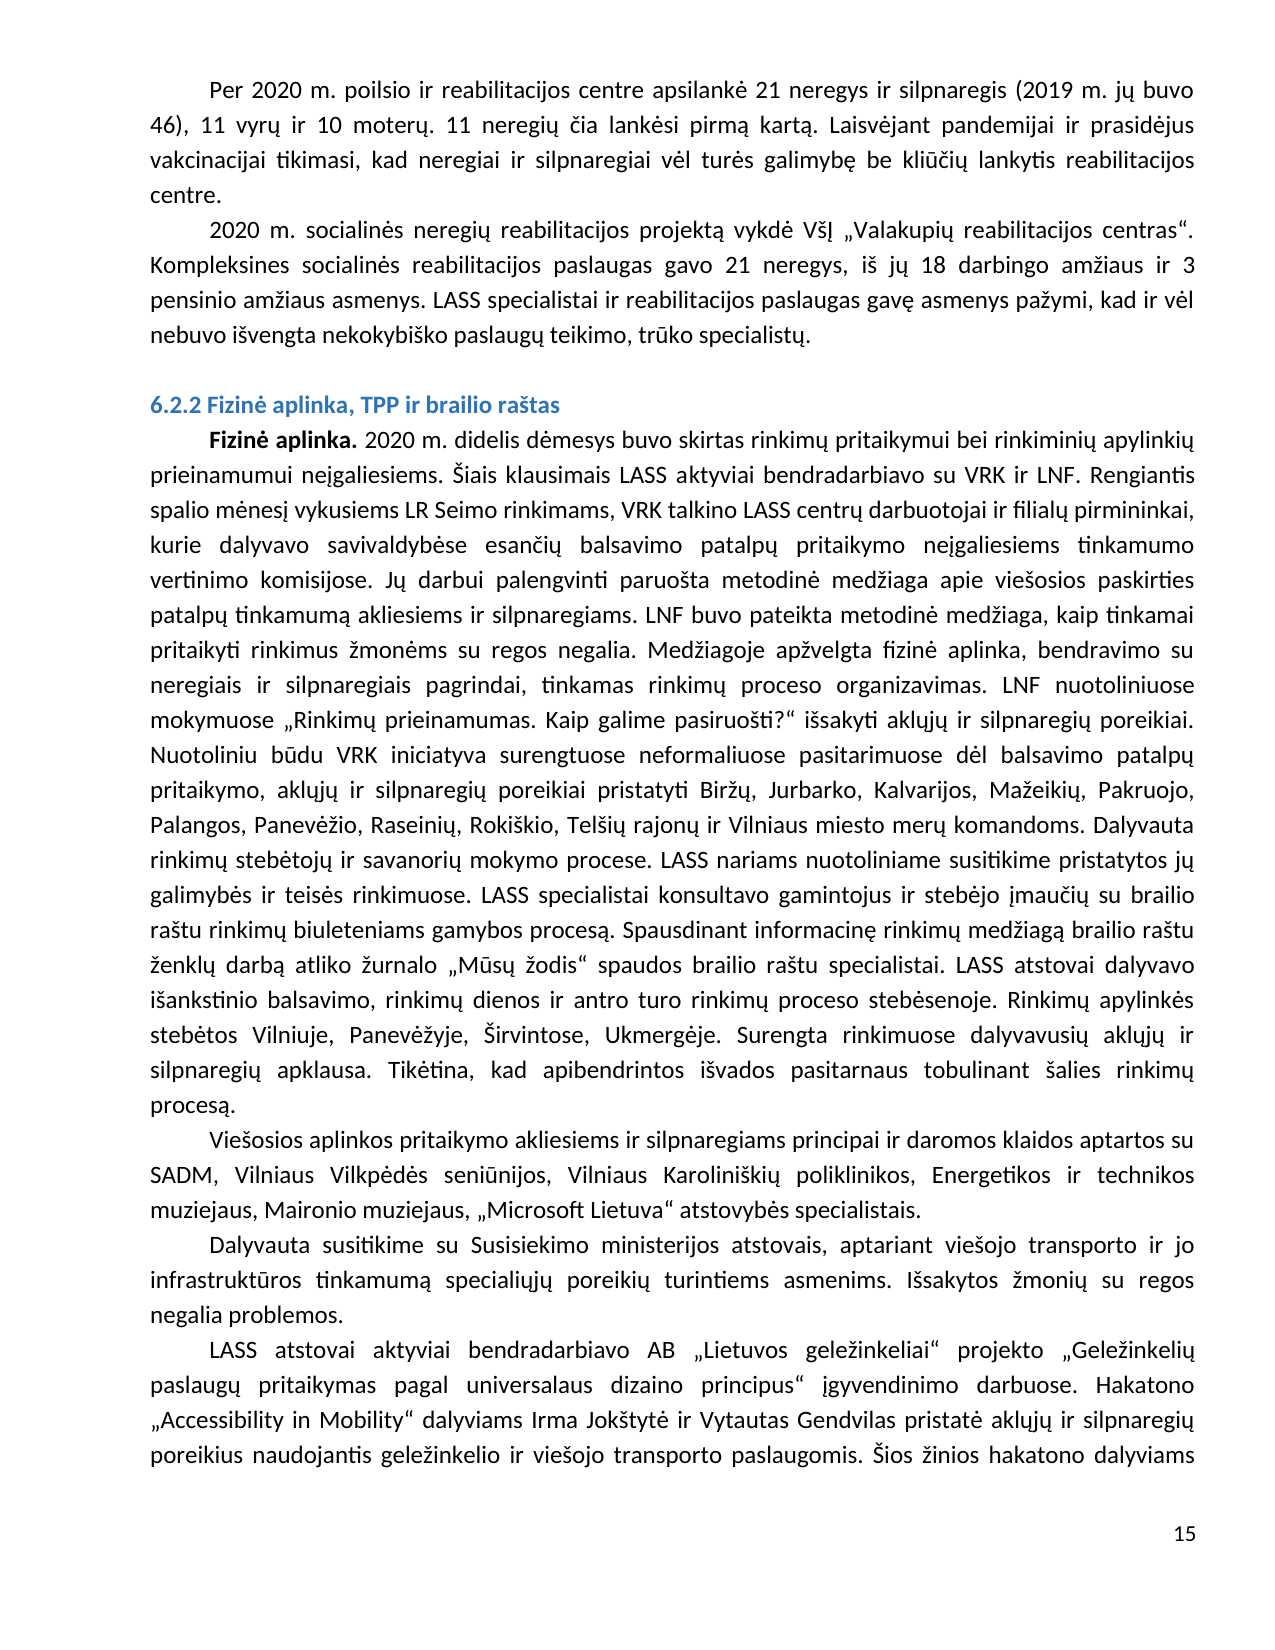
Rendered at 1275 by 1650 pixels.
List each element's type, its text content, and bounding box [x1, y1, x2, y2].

text Viešosios aplinkos pritaikymo akliesiems ir silpnaregiams principai ir daromos klaidos aptartos su SADM, Vilniaus Vilkpėdės seniūnijos, Vilniaus Karoliniškių poliklinikos, Energetikos ir technikos muziejaus, Maironio muziejaus, „Microsoft Lietuva“ atstovybės specialistais. [150, 1124, 1196, 1224]
text 2020 m. socialinės neregių reabilitacijos projektą vykdė VšĮ „Valakupių reabilitacijos centras“. Kompleksines socialinės reabilitacijos paslaugas gavo 21 neregys, iš jų 18 darbingo amžiaus ir 3 pensinio amžiaus asmenys. LASS specialistai ir reabilitacijos paslaugas gavę asmenys pažymi, kad ir vėl nebuvo išvengta nekokybiško paslaugų teikimo, trūko specialistų. [150, 214, 1196, 349]
subtitle 6.2.2 Fizinė aplinka, TPP ir brailio raštas [150, 389, 1196, 419]
text Per 2020 m. poilsio ir reabilitacijos centre apsilankė 21 neregys ir silpnaregis (2019 m. jų buvo 46), 11 vyrų ir 10 moterų. 11 neregių čia lankėsi pirmą kartą. Laisvėjant pandemijai ir prasidėjus vakcinacijai tikimasi, kad neregiai ir silpnaregiai vėl turės galimybę be kliūčių lankytis reabilitacijos centre. [150, 74, 1196, 209]
text Fizinė aplinka. 2020 m. didelis dėmesys buvo skirtas rinkimų pritaikymui bei rinkiminių apylinkių prieinamumui neįgaliesiems. Šiais klausimais LASS aktyviai bendradarbiavo su VRK ir LNF. Rengiantis spalio mėnesį vykusiems LR Seimo rinkimams, VRK talkino LASS centrų darbuotojai ir filialų pirmininkai, kurie dalyvavo savivaldybėse esančių balsavimo patalpų pritaikymo neįgaliesiems tinkamumo vertinimo komisijose. Jų darbui palengvinti paruošta metodinė medžiaga apie viešosios paskirties patalpų tinkamumą akliesiems ir silpnaregiams. LNF buvo pateikta metodinė medžiaga, kaip tinkamai pritaikyti rinkimus žmonėms su regos negalia. Medžiagoje apžvelgta fizinė aplinka, bendravimo su neregiais ir silpnaregiais pagrindai, tinkamas rinkimų proceso organizavimas. LNF nuotoliniuose mokymuose „Rinkimų prieinamumas. Kaip galime pasiruošti?“ išsakyti aklųjų ir silpnaregių poreikiai. Nuotoliniu būdu VRK iniciatyva surengtuose neformaliuose pasitarimuose dėl balsavimo patalpų pritaikymo, aklųjų ir silpnaregių poreikiai pristatyti Biržų, Jurbarko, Kalvarijos, Mažeikių, Pakruojo, Palangos, Panevėžio, Raseinių, Rokiškio, Telšių rajonų ir Vilniaus miesto merų komandoms. Dalyvauta rinkimų stebėtojų ir savanorių mokymo procese. LASS nariams nuotoliniame susitikime pristatytos jų galimybės ir teisės rinkimuose. LASS specialistai konsultavo gamintojus ir stebėjo įmaučių su brailio raštu rinkimų biuleteniams gamybos procesą. Spausdinant informacinę rinkimų medžiagą brailio raštu ženklų darbą atliko žurnalo „Mūsų žodis“ spaudos brailio raštu specialistai. LASS atstovai dalyvavo išankstinio balsavimo, rinkimų dienos ir antro turo rinkimų proceso stebėsenoje. Rinkimų apylinkės stebėtos Vilniuje, Panevėžyje, Širvintose, Ukmergėje. Surengta rinkimuose dalyvavusių aklųjų ir silpnaregių apklausa. Tikėtina, kad apibendrintos išvados pasitarnaus tobulinant šalies rinkimų procesą. [150, 424, 1196, 1119]
text Dalyvauta susitikime su Susisiekimo ministerijos atstovais, aptariant viešojo transporto ir jo infrastruktūros tinkamumą specialiųjų poreikių turintiems asmenims. Išsakytos žmonių su regos negalia problemos. [150, 1229, 1196, 1329]
